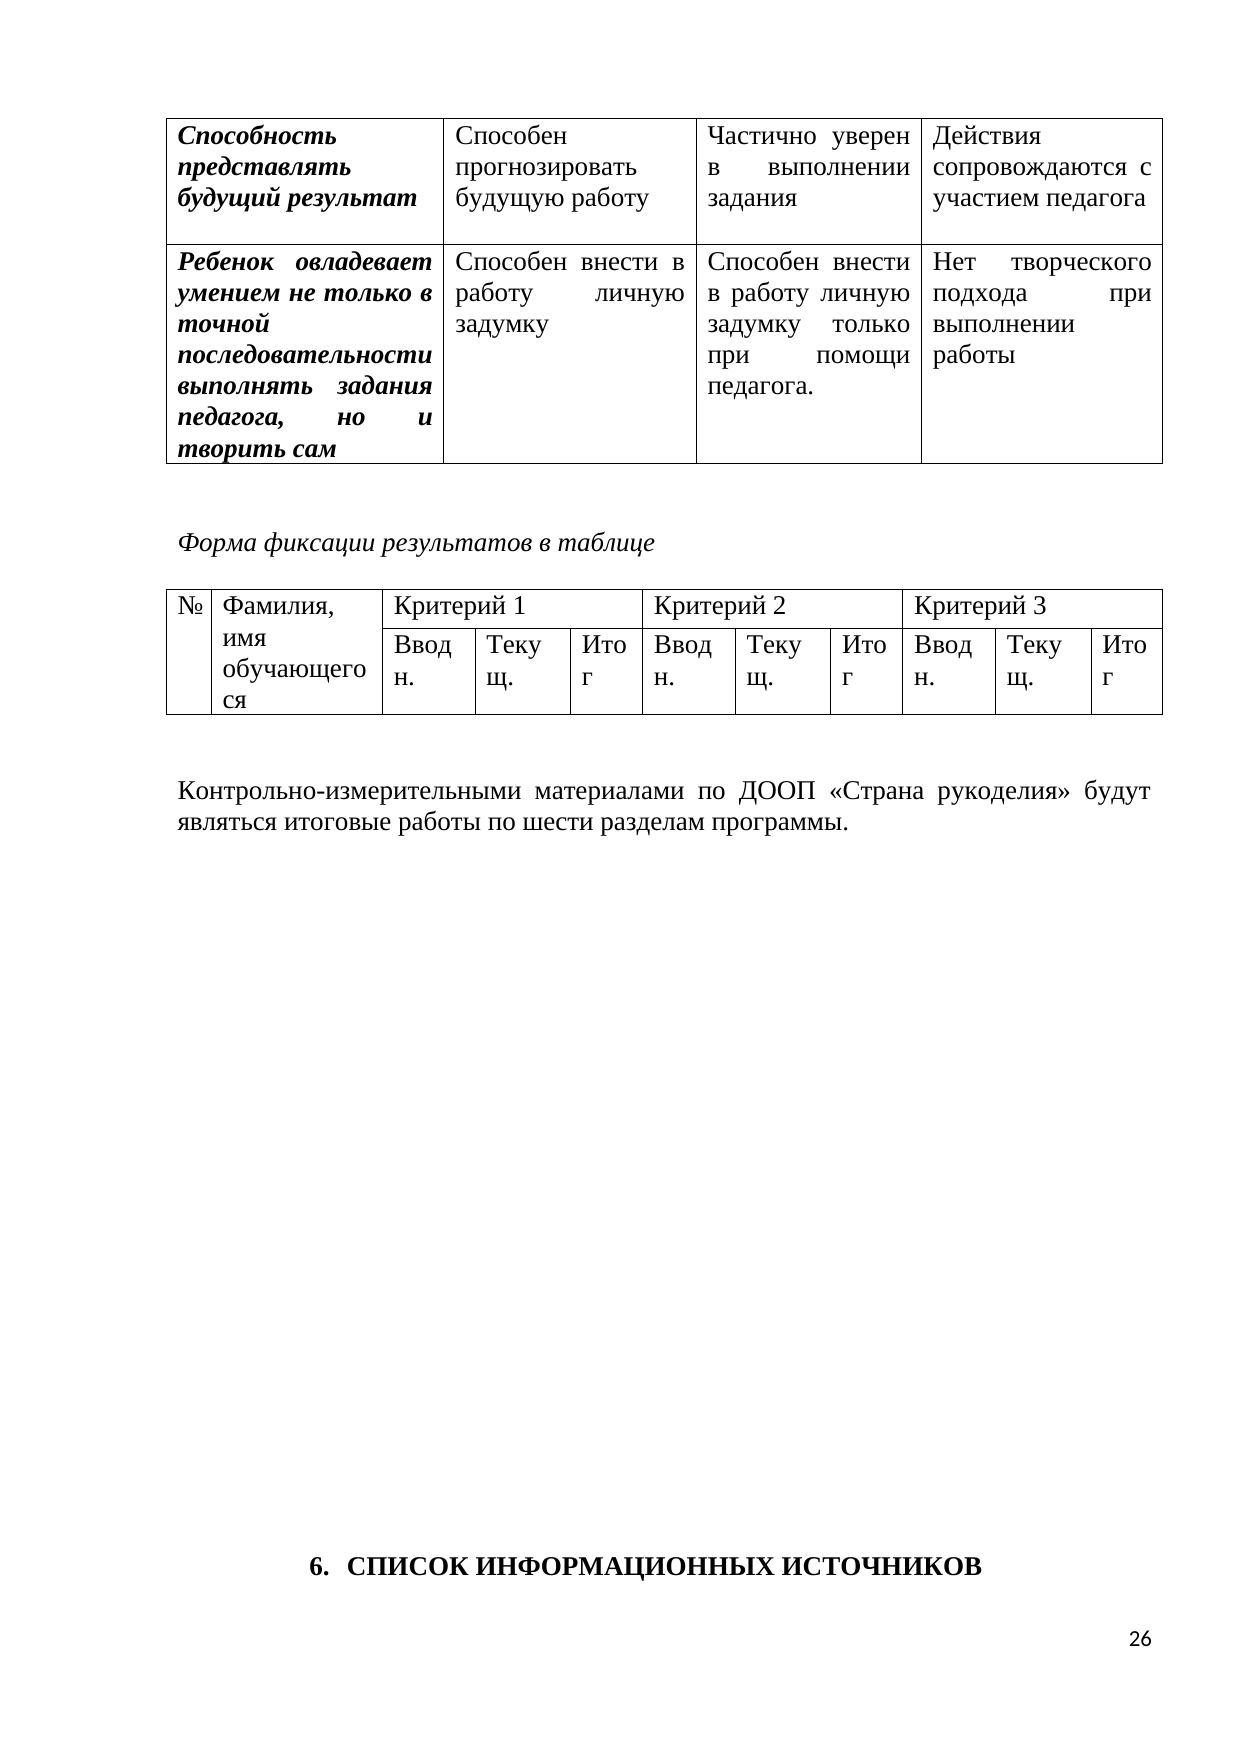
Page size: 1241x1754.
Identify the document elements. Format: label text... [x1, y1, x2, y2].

table_cell Ребенок овладевает умением не только в точной последовательности выполнять задания педагога, но и творить сам [167, 245, 443, 463]
table_cell Итог [571, 629, 642, 714]
table_cell Вводн. [903, 629, 995, 714]
table_cell Нет творческого подхода при выполнении работы [922, 245, 1162, 463]
table_cell Вводн. [643, 629, 735, 714]
table_cell Текущ. [736, 629, 830, 714]
table_cell Текущ. [996, 629, 1091, 714]
table_cell Вводн. [383, 629, 475, 714]
table_header Критерий 3 [903, 590, 1162, 627]
table_header № [167, 590, 211, 714]
table_cell Способен прогнозировать будущую работу [444, 119, 696, 244]
table_cell Способность представлять будущий результат [167, 119, 443, 244]
table_cell Частично уверен в выполнении задания [697, 119, 921, 244]
text Контрольно-измерительными материалами по ДООП «Страна рукоделия» будут являться итоговые работы по шести разделам программы. [177, 774, 1152, 837]
table_cell Итог [831, 629, 902, 714]
table_header Критерий 2 [643, 590, 902, 627]
table_header Фамилия, имя обучающегося [212, 590, 382, 714]
list СПИСОК ИНФОРМАЦИОННЫХ ИСТОЧНИКОВ [140, 1550, 1152, 1581]
table_cell Итог [1092, 629, 1162, 714]
table_cell Способен внести в работу личную задумку [444, 245, 696, 463]
table_cell Текущ. [476, 629, 570, 714]
text Форма фиксации результатов в таблице [177, 526, 1152, 557]
table_header Критерий 1 [383, 590, 642, 627]
table_cell Действия сопровождаются с участием педагога [922, 119, 1162, 244]
table_cell Способен внести в работу личную задумку только при помощи педагога. [697, 245, 921, 463]
